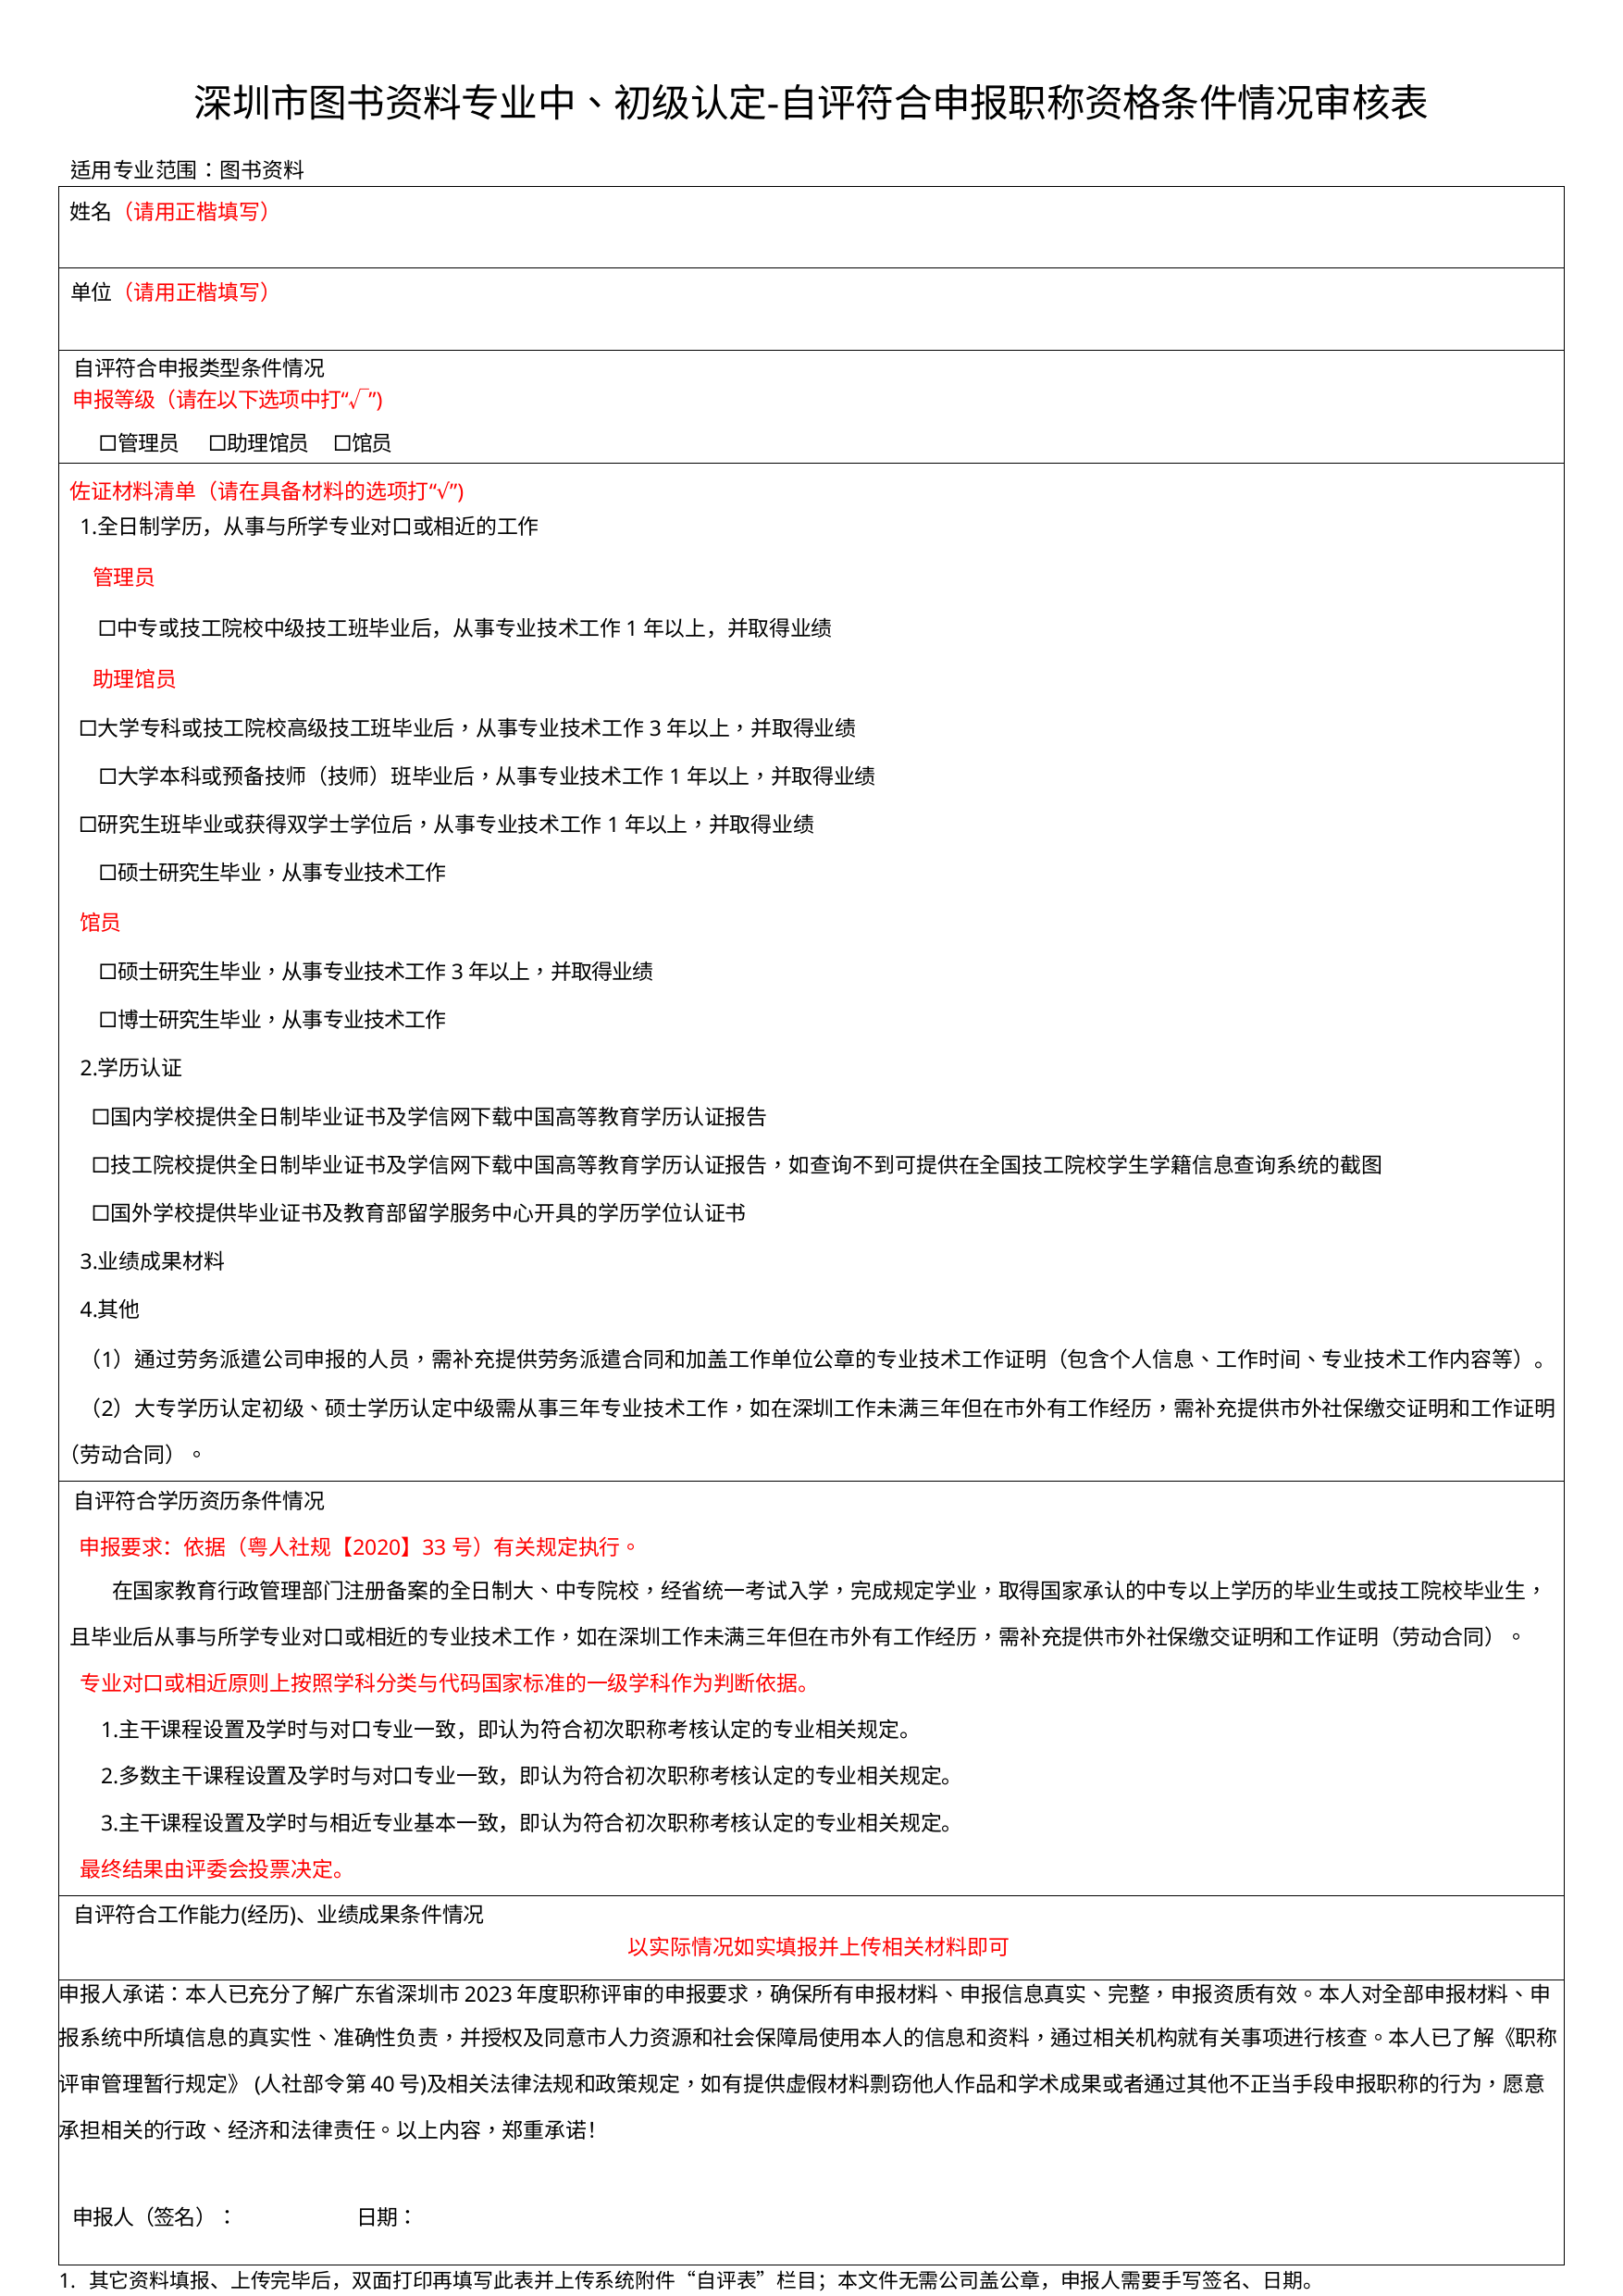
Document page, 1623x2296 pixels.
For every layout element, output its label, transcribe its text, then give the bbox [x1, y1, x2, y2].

table_cell 自评符合学历资历条件情况 申报要求：依据（粤人社规【2020】33 号）有关规定执行。 在国家教育行政管理部门注册备案的全日制大、中专院校，经省统一考试入学，完成规定学业，取得国家承认的中专以上学历的毕业生或技工院校毕业生，且毕业后从事与所学专业对口或相近的专业技术工作，如在深圳工作未满三年但在市外有工作经历，需补充提供市外社保缴交证明和工作证明（劳动合同）。 专业对口或相近原则上按照学科分类与代码国家标准的一级学科作为判断依据。 1.主干课程设置及学时与对口专业一致，即认为符合初次职称考核认定的专业相关规定。 2.多数主干课程设置及学时与对口专业一致，即认为符合初次职称考核认定的专业相关规定。 3.主干课程设置及学时与相近专业基本一致，即认为符合初次职称考核认定的专业相关规定。 最终结果由评委会投票决定。 [59, 1482, 1564, 1895]
text 深圳市图书资料专业中、初级认定-自评符合申报职称资格条件情况审核表 [58, 79, 1565, 127]
list 其它资料填报、上传完毕后，双面打印再填写此表并上传系统附件“自评表”栏目；本文件无需公司盖公章，申报人需要手写签名、日期。 [58, 2265, 1565, 2294]
table_cell 自评符合工作能力(经历)、业绩成果条件情况 以实际情况如实填报并上传相关材料即可 [59, 1896, 1564, 1979]
table_cell 自评符合申报类型条件情况 申报等级（请在以下选项中打“√”) 管理员 助理馆员 馆员 [59, 351, 1564, 463]
table_header 姓名（请用正楷填写） [59, 187, 1564, 267]
table_cell 申报人承诺：本人已充分了解广东省深圳市2023年度职称评审的申报要求，确保所有申报材料、申报信息真实、完整，申报资质有效。本人对全部申报材料、申报系统中所填信息的真实性、准确性负责，并授权及同意市人力资源和社会保障局使用本人的信息和资料，通过相关机构就有关事项进行核查。本人已了解《职称评审管理暂行规定》 (人社部令第40号)及相关法律法规和政策规定，如有提供虚假材料剽窃他人作品和学术成果或者通过其他不正当手段申报职称的行为，愿意承担相关的行政、经济和法律责任。以上内容，郑重承诺！ 申报人（签名）： 日期： [59, 1980, 1564, 2265]
table_cell 单位（请用正楷填写） [59, 268, 1564, 350]
text 适用专业范围：图书资料 [70, 155, 1565, 183]
table_cell 佐证材料清单（请在具备材料的选项打“√”) 1.全日制学历，从事与所学专业对口或相近的工作 管理员 中专或技工院校中级技工班毕业后，从事专业技术工作 1 年以上，并取得业绩 助理馆员 大学专科或技工院校高级技工班毕业后，从事专业技术工作 3 年以上，并取得业绩 大学本科或预备技师（技师）班毕业后，从事专业技术工作 1 年以上，并取得业绩 研究生班毕业或获得双学士学位后，从事专业技术工作 1 年以上，并取得业绩 硕士研究生毕业，从事专业技术工作 馆员 硕士研究生毕业，从事专业技术工作 3 年以上，并取得业绩 博士研究生毕业，从事专业技术工作 2.学历认证 国内学校提供全日制毕业证书及学信网下载中国高等教育学历认证报告 技工院校提供全日制毕业证书及学信网下载中国高等教育学历认证报告，如查询不到可提供在全国技工院校学生学籍信息查询系统的截图 国外学校提供毕业证书及教育部留学服务中心开具的学历学位认证书 3.业绩成果材料 4.其他 （1）通过劳务派遣公司申报的人员，需补充提供劳务派遣合同和加盖工作单位公章的专业技术工作证明（包含个人信息、工作时间、专业技术工作内容等）。 （2）大专学历认定初级、硕士学历认定中级需从事三年专业技术工作，如在深圳工作未满三年但在市外有工作经历，需补充提供市外社保缴交证明和工作证明（劳动合同）。 [59, 464, 1564, 1481]
